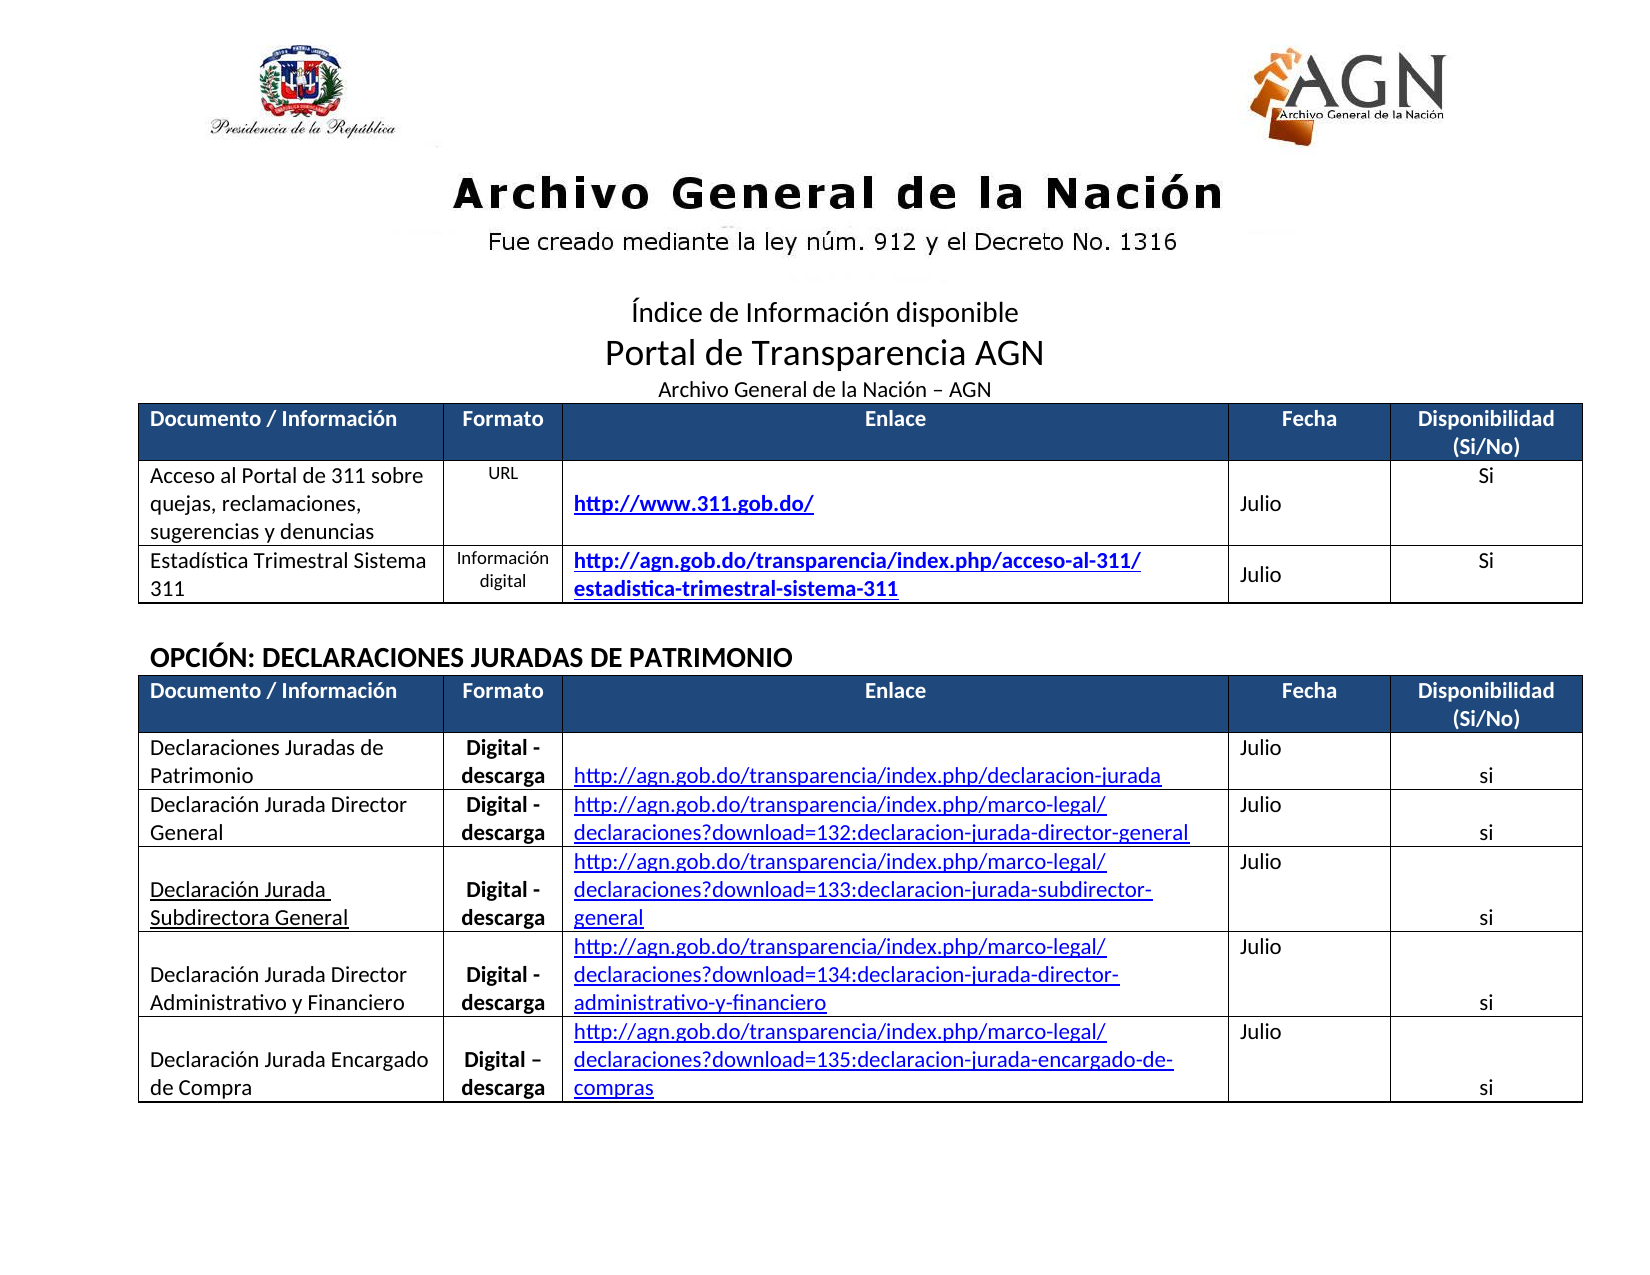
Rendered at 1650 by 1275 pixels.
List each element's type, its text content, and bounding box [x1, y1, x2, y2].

table_header Documento / Información [139, 404, 443, 460]
table_header Fecha [1229, 676, 1390, 732]
table_header Disponibilidad (Si/No) [1391, 404, 1582, 460]
table_cell Si [1391, 546, 1582, 602]
text OPCIÓN: DECLARACIONES JURADAS DE PATRIMONIO [150, 639, 1500, 675]
table_cell Julio [1229, 733, 1390, 789]
table_header Disponibilidad (Si/No) [1391, 676, 1582, 732]
table_cell Julio [1229, 546, 1390, 602]
table_header Documento / Información [139, 676, 443, 732]
table_cell http://www.311.gob.do/ [563, 461, 1228, 545]
table_cell Julio [1229, 461, 1390, 545]
table_cell Acceso al Portal de 311 sobre quejas, reclamaciones, sugerencias y denuncias [139, 461, 443, 545]
table_header Enlace [563, 404, 1228, 460]
table_cell Digital -descarga [444, 847, 562, 931]
table_cell si [1391, 1017, 1582, 1101]
table_cell http://agn.gob.do/transparencia/index.php/acceso-al-311/estadistica-trimestral-sistema-311 [563, 546, 1228, 602]
table_header Formato [444, 404, 562, 460]
table_cell Declaración Jurada Director General [139, 790, 443, 846]
table_header Enlace [563, 676, 1228, 732]
table_cell si [1391, 790, 1582, 846]
table_cell Estadística Trimestral Sistema 311 [139, 546, 443, 602]
table_cell Declaraciones Juradas de Patrimonio [139, 733, 443, 789]
table_cell Digital -descarga [444, 790, 562, 846]
table_cell http://agn.gob.do/transparencia/index.php/marco-legal/declaraciones?download=135:declaracion-jurada-encargado-de-compras [563, 1017, 1228, 1101]
table_cell Declaración Jurada Director Administrativo y Financiero [139, 932, 443, 1016]
table_cell Declaración Jurada Subdirectora General [139, 847, 443, 931]
table_cell http://agn.gob.do/transparencia/index.php/marco-legal/declaraciones?download=132:declaracion-jurada-director-general [563, 790, 1228, 846]
table_cell Julio [1229, 1017, 1390, 1101]
table_cell Digital -descarga [444, 932, 562, 1016]
table_cell Julio [1229, 790, 1390, 846]
table_cell Declaración Jurada Encargado de Compra [139, 1017, 443, 1101]
table_cell si [1391, 733, 1582, 789]
picture [165, 29, 1485, 294]
table_cell Si [1391, 461, 1582, 545]
table_cell Julio [1229, 932, 1390, 1016]
table_cell http://agn.gob.do/transparencia/index.php/declaracion-jurada [563, 733, 1228, 789]
table_cell Julio [1229, 847, 1390, 931]
table_cell Digital – descarga [444, 1017, 562, 1101]
table_header Fecha [1229, 404, 1390, 460]
table_header Formato [444, 676, 562, 732]
table_cell http://agn.gob.do/transparencia/index.php/marco-legal/declaraciones?download=134:declaracion-jurada-director-administrativo-y-financiero [563, 932, 1228, 1016]
table_cell si [1391, 847, 1582, 931]
table_cell URL [444, 461, 562, 545]
table_cell si [1391, 932, 1582, 1016]
table_cell Digital -descarga [444, 733, 562, 789]
table_cell Información digital [444, 546, 562, 602]
table_cell http://agn.gob.do/transparencia/index.php/marco-legal/declaraciones?download=133:declaracion-jurada-subdirector-general [563, 847, 1228, 931]
